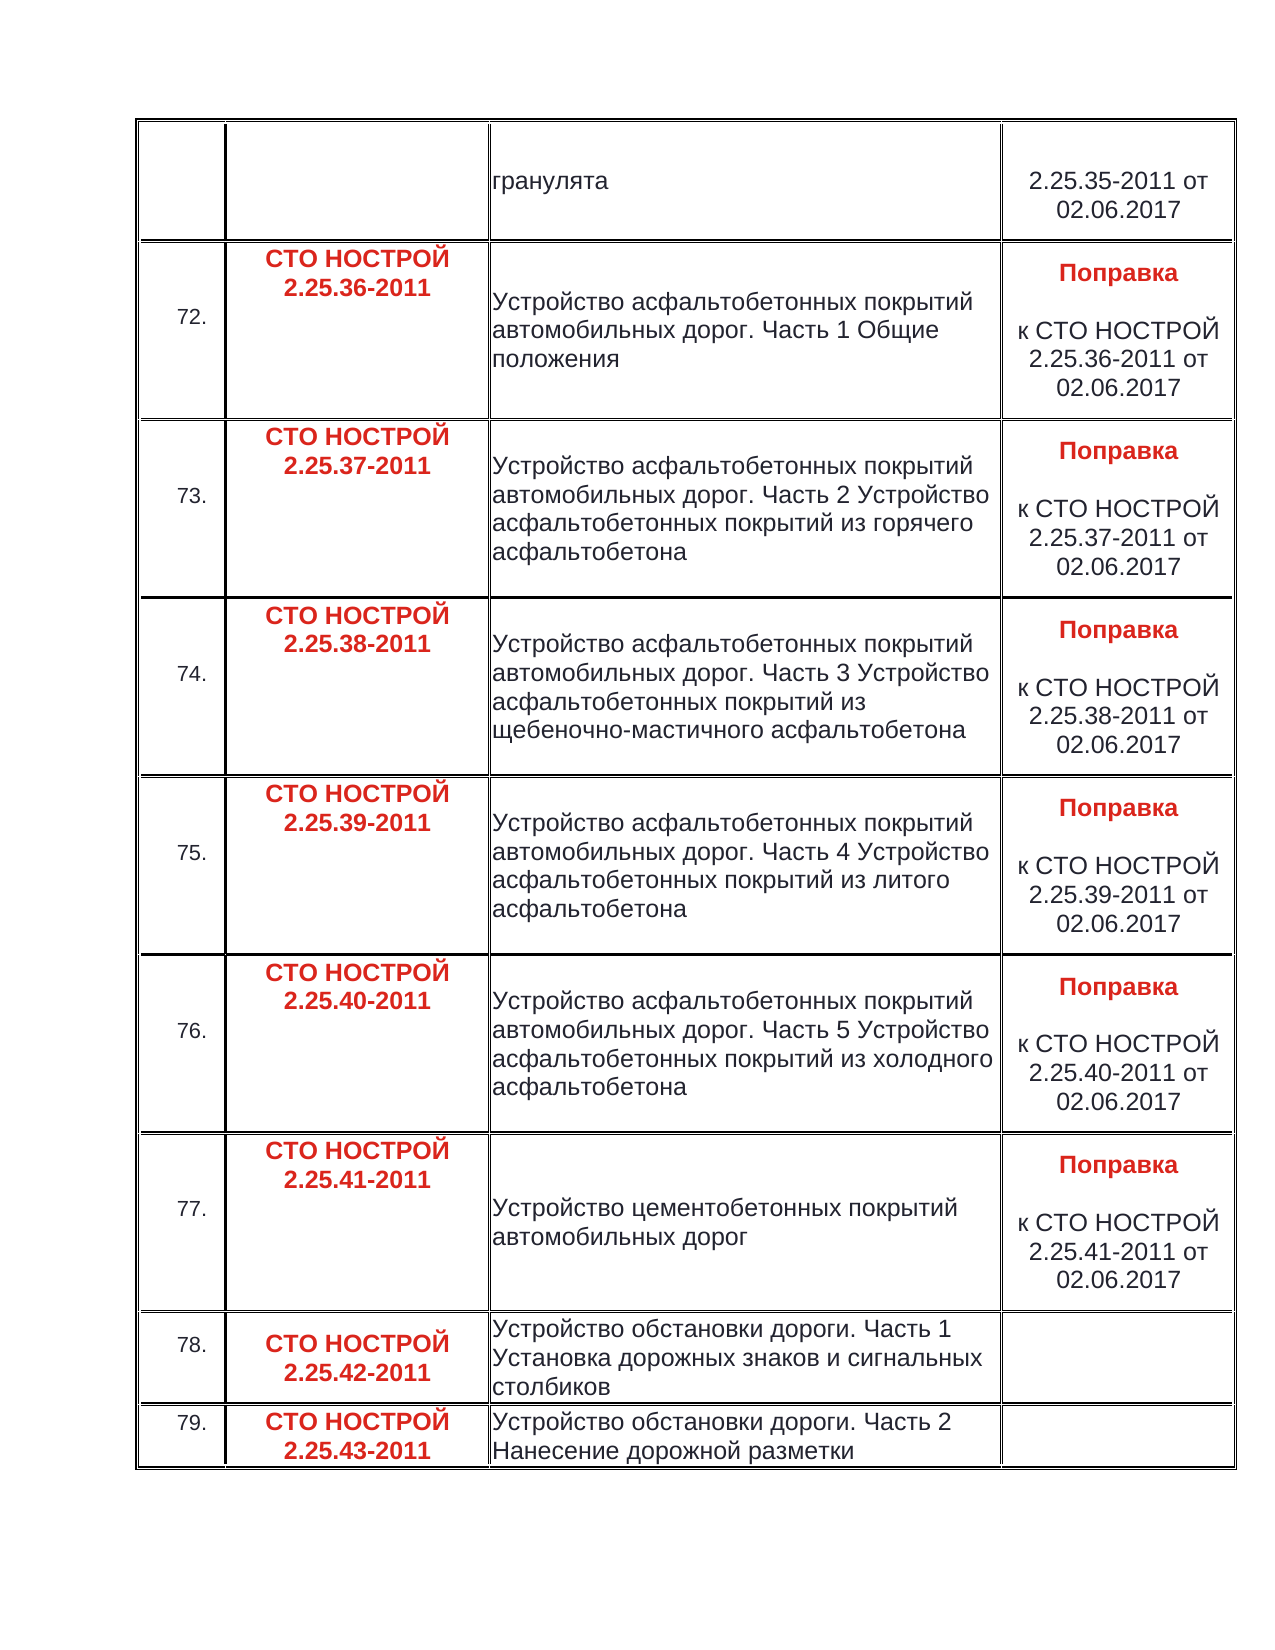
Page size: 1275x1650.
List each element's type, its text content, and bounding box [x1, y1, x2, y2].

table_cell [137, 1310, 225, 1402]
table_cell Устройство обстановки дороги. Часть 2 Нанесение дорожной разметки [490, 1406, 1002, 1466]
table_cell Поправка к СТО НОСТРОЙ 2.25.41-2011 от 02.06.2017 [1003, 1131, 1234, 1310]
table_cell Устройство цементобетонных покрытий автомобильных дорог [491, 1135, 1000, 1310]
table_cell Поправка к СТО НОСТРОЙ 2.25.36-2011 от 02.06.2017 [1003, 239, 1234, 417]
table_cell СТО НОСТРОЙ 2.25.40-2011 [227, 956, 488, 1131]
table_cell СТО НОСТРОЙ 2.25.38-2011 [227, 599, 488, 774]
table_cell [1002, 122, 1234, 239]
table_cell СТО НОСТРОЙ 2.25.43-2011 [225, 1406, 489, 1466]
table_cell [1002, 1310, 1235, 1402]
table_cell Устройство асфальтобетонных покрытий автомобильных дорог. Часть 3 Устройство асфальтобетонных покрытий из щебеночно-мастичного асфальтобетона [491, 599, 1000, 774]
table_cell СТО НОСТРОЙ 2.25.37-2011 [227, 421, 488, 596]
table_cell [139, 596, 224, 774]
table_cell [139, 418, 224, 596]
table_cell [225, 122, 489, 239]
table_cell Поправка к СТО НОСТРОЙ 2.25.38-2011 от 02.06.2017 [1003, 596, 1234, 774]
table_cell Поправка к СТО НОСТРОЙ 2.25.37-2011 от 02.06.2017 [1003, 418, 1234, 596]
table_cell Устройство асфальтобетонных покрытий автомобильных дорог. Часть 4 Устройство асфальтобетонных покрытий из литого асфальтобетона [491, 778, 1000, 953]
table_cell СТО НОСТРОЙ 2.25.36-2011 [227, 243, 488, 417]
table_cell [139, 239, 224, 417]
table_cell СТО НОСТРОЙ 2.25.42-2011 [227, 1313, 488, 1402]
table_cell [139, 1131, 224, 1310]
table_cell [139, 122, 225, 239]
table_cell СТО НОСТРОЙ 2.25.39-2011 [227, 778, 488, 953]
table_cell [137, 953, 224, 1131]
table_cell СТО НОСТРОЙ 2.25.41-2011 [227, 1135, 488, 1310]
table_cell Устройство асфальтобетонных покрытий автомобильных дорог. Часть 1 Общие положения [491, 243, 1000, 417]
table_cell Устройство асфальтобетонных покрытий автомобильных дорог. Часть 5 Устройство асфальтобетонных покрытий из холодного асфальтобетона [491, 956, 1000, 1131]
table_cell [139, 774, 224, 953]
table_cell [490, 122, 1002, 239]
table_cell Поправка к СТО НОСТРОЙ 2.25.40-2011 от 02.06.2017 [1003, 953, 1235, 1131]
table_cell Поправка к СТО НОСТРОЙ 2.25.39-2011 от 02.06.2017 [1003, 774, 1234, 953]
table_cell Устройство асфальтобетонных покрытий автомобильных дорог. Часть 2 Устройство асфальтобетонных покрытий из горячего асфальтобетона [491, 421, 1000, 596]
table_cell [1002, 1402, 1234, 1466]
table_cell [139, 1402, 225, 1466]
table_cell Устройство обстановки дороги. Часть 1 Установка дорожных знаков и сигнальных столбиков [491, 1313, 1000, 1402]
